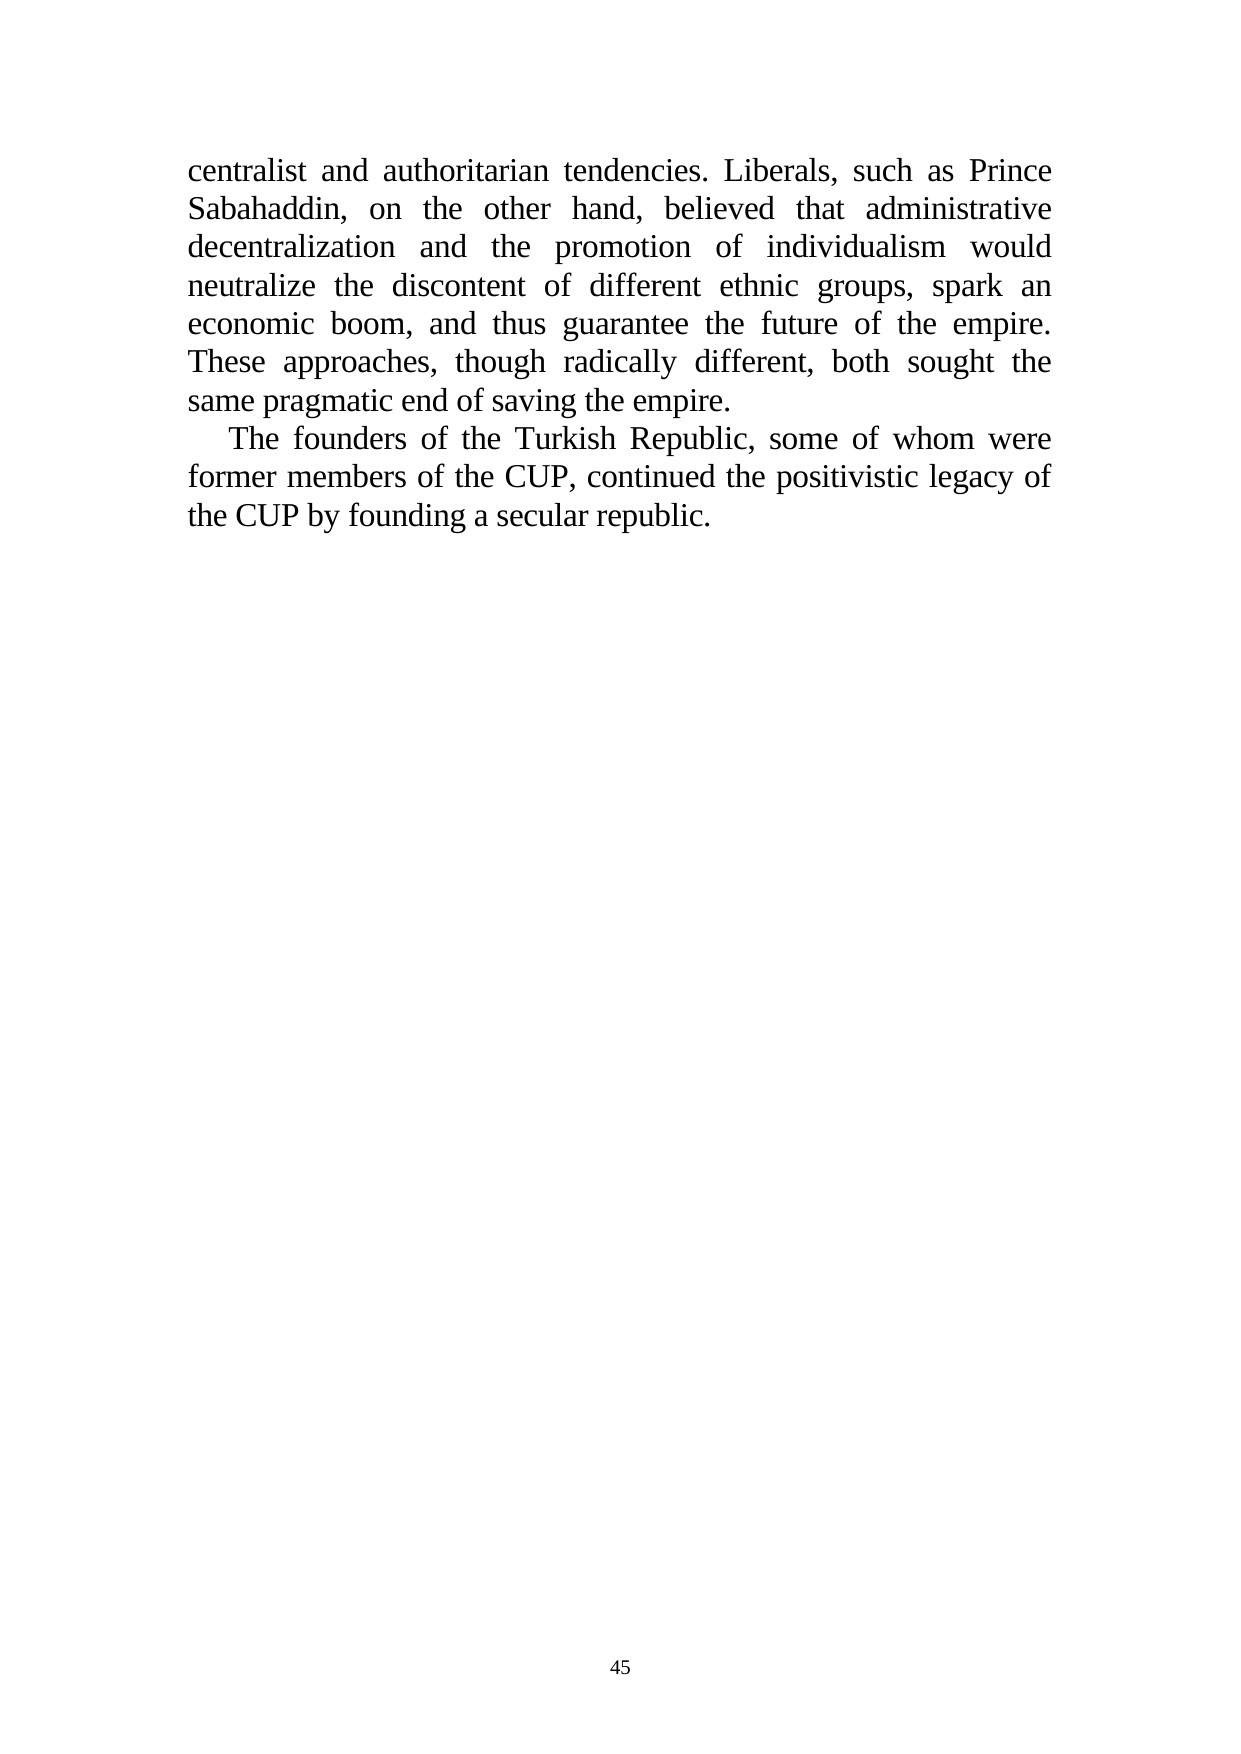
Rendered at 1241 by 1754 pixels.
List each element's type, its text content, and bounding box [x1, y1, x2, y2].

text The founders of the Turkish Republic, some of whom were former members of the CUP, continued the positivistic legacy of the CUP by founding a secular republic. [187, 418, 1053, 533]
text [187, 150, 1053, 418]
